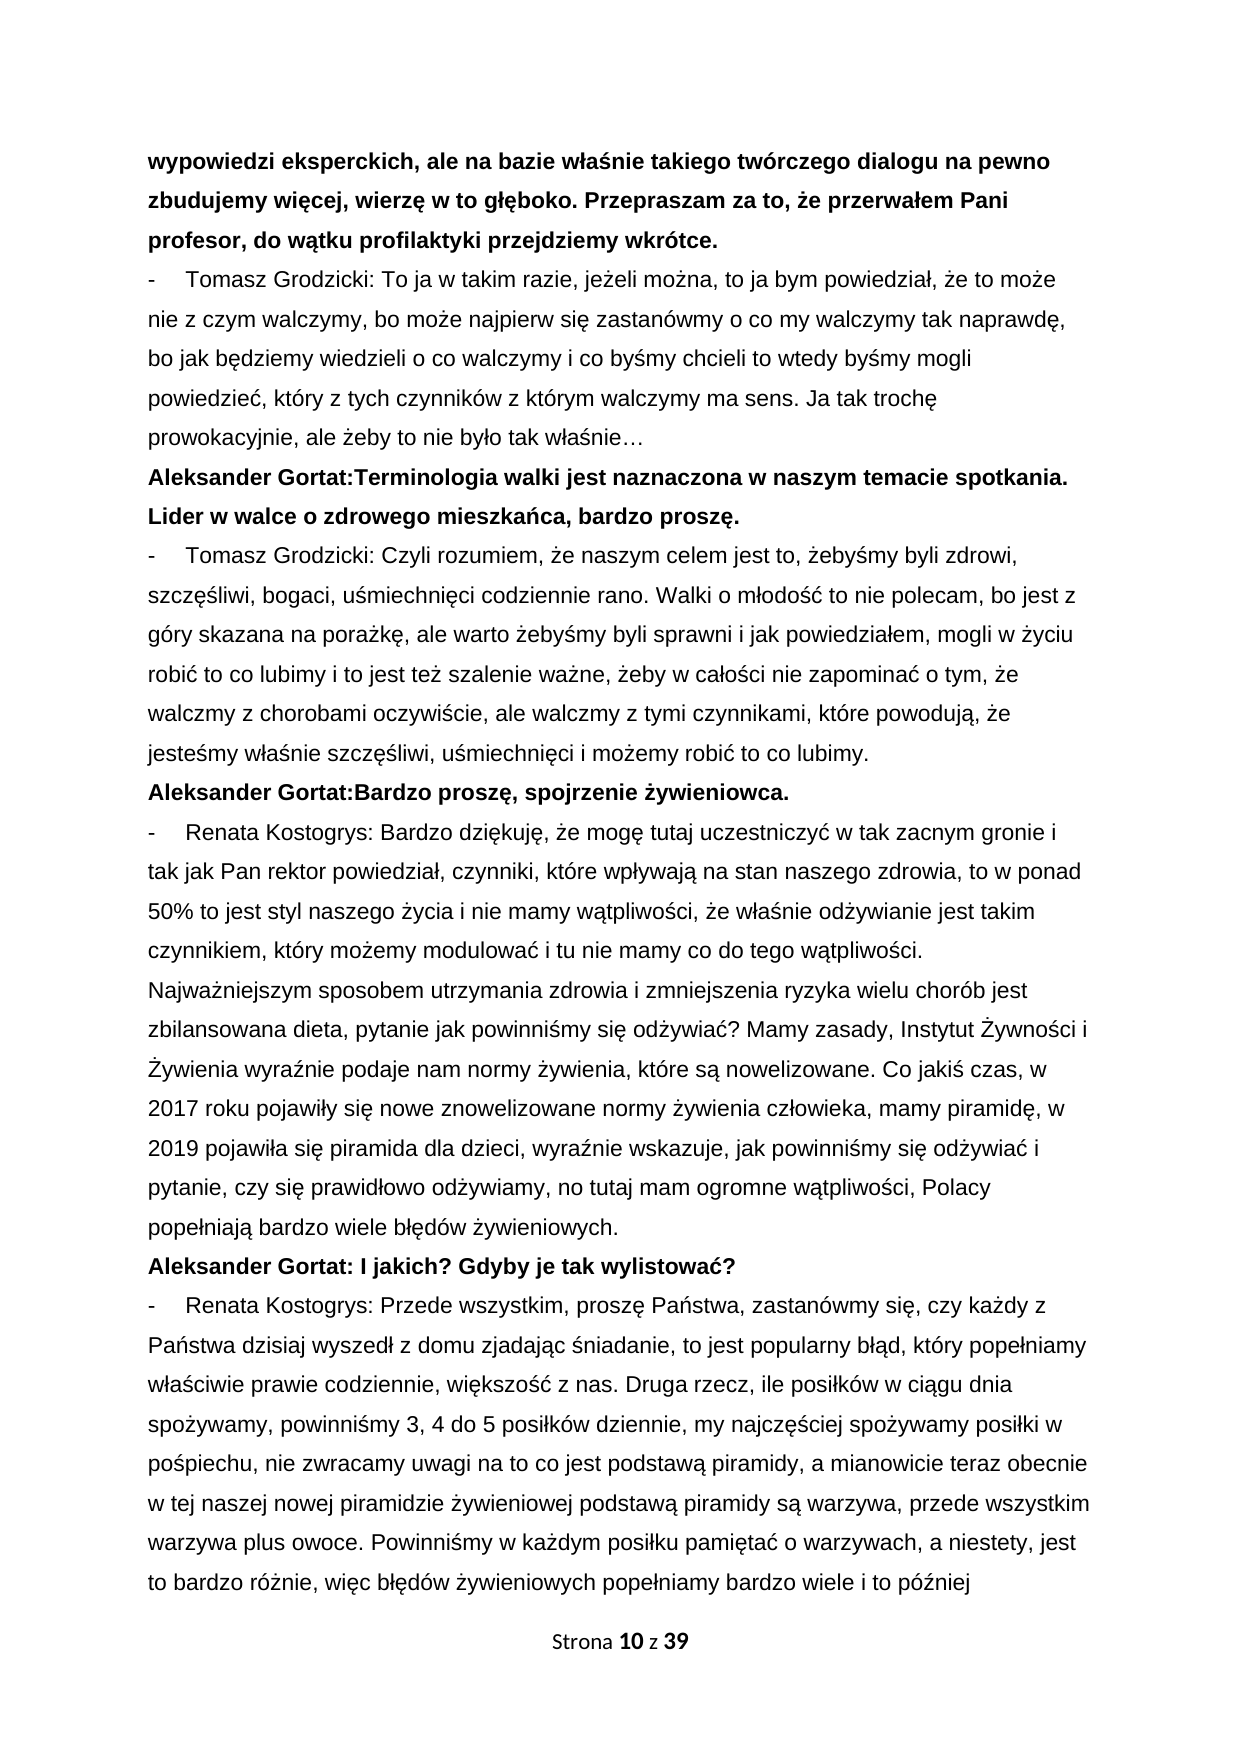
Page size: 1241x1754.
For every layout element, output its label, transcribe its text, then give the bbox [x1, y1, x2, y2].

text Aleksander Gortat: I jakich? Gdyby je tak wylistować? [148, 1253, 1093, 1279]
text Tomasz Grodzicki: Czyli rozumiem, że naszym celem jest to, żebyśmy byli zdrowi, szczęśliwi, bogaci, uśmiechnięci codziennie rano. Walki o młodość to nie polecam, bo jest z góry skazana na porażkę, ale warto żebyśmy byli sprawni i jak powiedziałem, mogli w życiu robić to co lubimy i to jest też szalenie ważne, żeby w całości nie zapominać o tym, że walczmy z chorobami oczywiście, ale walczmy z tymi czynnikami, które powodują, że jesteśmy właśnie szczęśliwi, uśmiechnięci i możemy robić to co lubimy. [148, 542, 1093, 766]
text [148, 148, 1093, 253]
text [148, 1292, 1093, 1595]
text Aleksander Gortat:Terminologia walki jest naznaczona w naszym temacie spotkania. Lider w walce o zdrowego mieszkańca, bardzo proszę. [148, 463, 1093, 529]
text Aleksander Gortat:Bardzo proszę, spojrzenie żywieniowca. [148, 779, 1093, 806]
text Tomasz Grodzicki: To ja w takim razie, jeżeli można, to ja bym powiedział, że to może nie z czym walczymy, bo może najpierw się zastanówmy o co my walczymy tak naprawdę, bo jak będziemy wiedzieli o co walczymy i co byśmy chcieli to wtedy byśmy mogli powiedzieć, który z tych czynników z którym walczymy ma sens. Ja tak trochę prowokacyjnie, ale żeby to nie było tak właśnie… [148, 266, 1093, 450]
text Renata Kostogrys: Bardzo dziękuję, że mogę tutaj uczestniczyć w tak zacnym gronie i tak jak Pan rektor powiedział, czynniki, które wpływają na stan naszego zdrowia, to w ponad 50% to jest styl naszego życia i nie mamy wątpliwości, że właśnie odżywianie jest takim czynnikiem, który możemy modulować i tu nie mamy co do tego wątpliwości. Najważniejszym sposobem utrzymania zdrowia i zmniejszenia ryzyka wielu chorób jest zbilansowana dieta, pytanie jak powinniśmy się odżywiać? Mamy zasady, Instytut Żywności i Żywienia wyraźnie podaje nam normy żywienia, które są nowelizowane. Co jakiś czas, w 2017 roku pojawiły się nowe znowelizowane normy żywienia człowieka, mamy piramidę, w 2019 pojawiła się piramida dla dzieci, wyraźnie wskazuje, jak powinniśmy się odżywiać i pytanie, czy się prawidłowo odżywiamy, no tutaj mam ogromne wątpliwości, Polacy popełniają bardzo wiele błędów żywieniowych. [148, 819, 1093, 1240]
